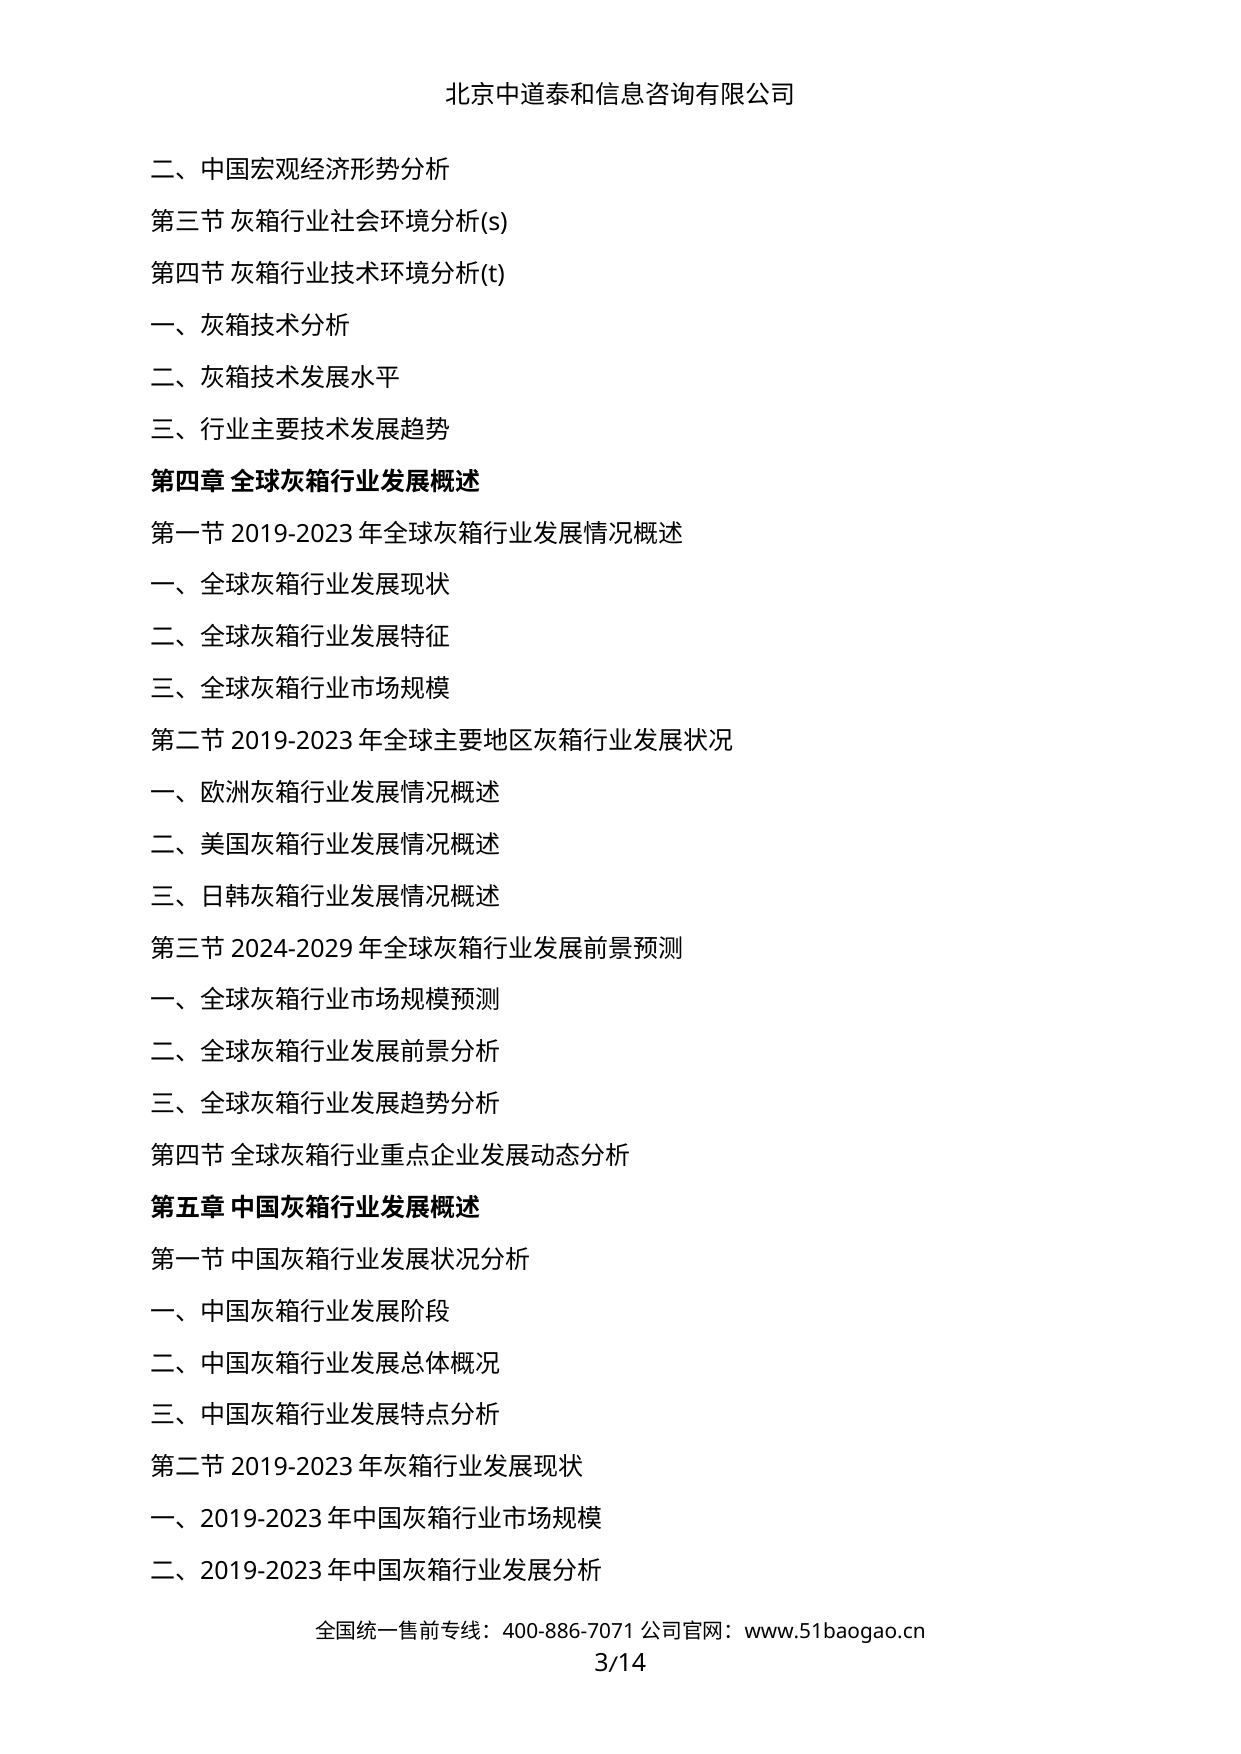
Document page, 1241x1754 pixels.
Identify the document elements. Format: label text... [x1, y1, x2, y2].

text 二、灰箱技术发展水平 [150, 357, 1090, 394]
text 第二节 2019-2023年全球主要地区灰箱行业发展状况 [150, 721, 1090, 757]
text 第一节 中国灰箱行业发展状况分析 [150, 1239, 1090, 1276]
text 二、2019-2023年中国灰箱行业发展分析 [150, 1551, 1090, 1587]
text 第三节 灰箱行业社会环境分析(s) [150, 202, 1090, 238]
text 第二节 2019-2023年灰箱行业发展现状 [150, 1447, 1090, 1483]
text 一、中国灰箱行业发展阶段 [150, 1291, 1090, 1327]
text 第四节 灰箱行业技术环境分析(t) [150, 254, 1090, 290]
text 一、欧洲灰箱行业发展情况概述 [150, 772, 1090, 809]
text 三、全球灰箱行业市场规模 [150, 669, 1090, 705]
text 第四章 全球灰箱行业发展概述 [150, 461, 1090, 497]
text 二、中国灰箱行业发展总体概况 [150, 1343, 1090, 1379]
text 三、中国灰箱行业发展特点分析 [150, 1395, 1090, 1431]
text 一、全球灰箱行业发展现状 [150, 565, 1090, 601]
text 三、日韩灰箱行业发展情况概述 [150, 876, 1090, 912]
text 三、行业主要技术发展趋势 [150, 409, 1090, 446]
text 第一节 2019-2023年全球灰箱行业发展情况概述 [150, 513, 1090, 549]
text 一、灰箱技术分析 [150, 306, 1090, 342]
text 二、全球灰箱行业发展前景分析 [150, 1032, 1090, 1068]
text 二、美国灰箱行业发展情况概述 [150, 824, 1090, 861]
text 第三节 2024-2029年全球灰箱行业发展前景预测 [150, 928, 1090, 964]
text 二、全球灰箱行业发展特征 [150, 617, 1090, 653]
text 一、全球灰箱行业市场规模预测 [150, 980, 1090, 1016]
text 第四节 全球灰箱行业重点企业发展动态分析 [150, 1136, 1090, 1172]
text 一、2019-2023年中国灰箱行业市场规模 [150, 1499, 1090, 1535]
text 二、中国宏观经济形势分析 [150, 150, 1090, 186]
text 第五章 中国灰箱行业发展概述 [150, 1187, 1090, 1224]
text 三、全球灰箱行业发展趋势分析 [150, 1084, 1090, 1120]
